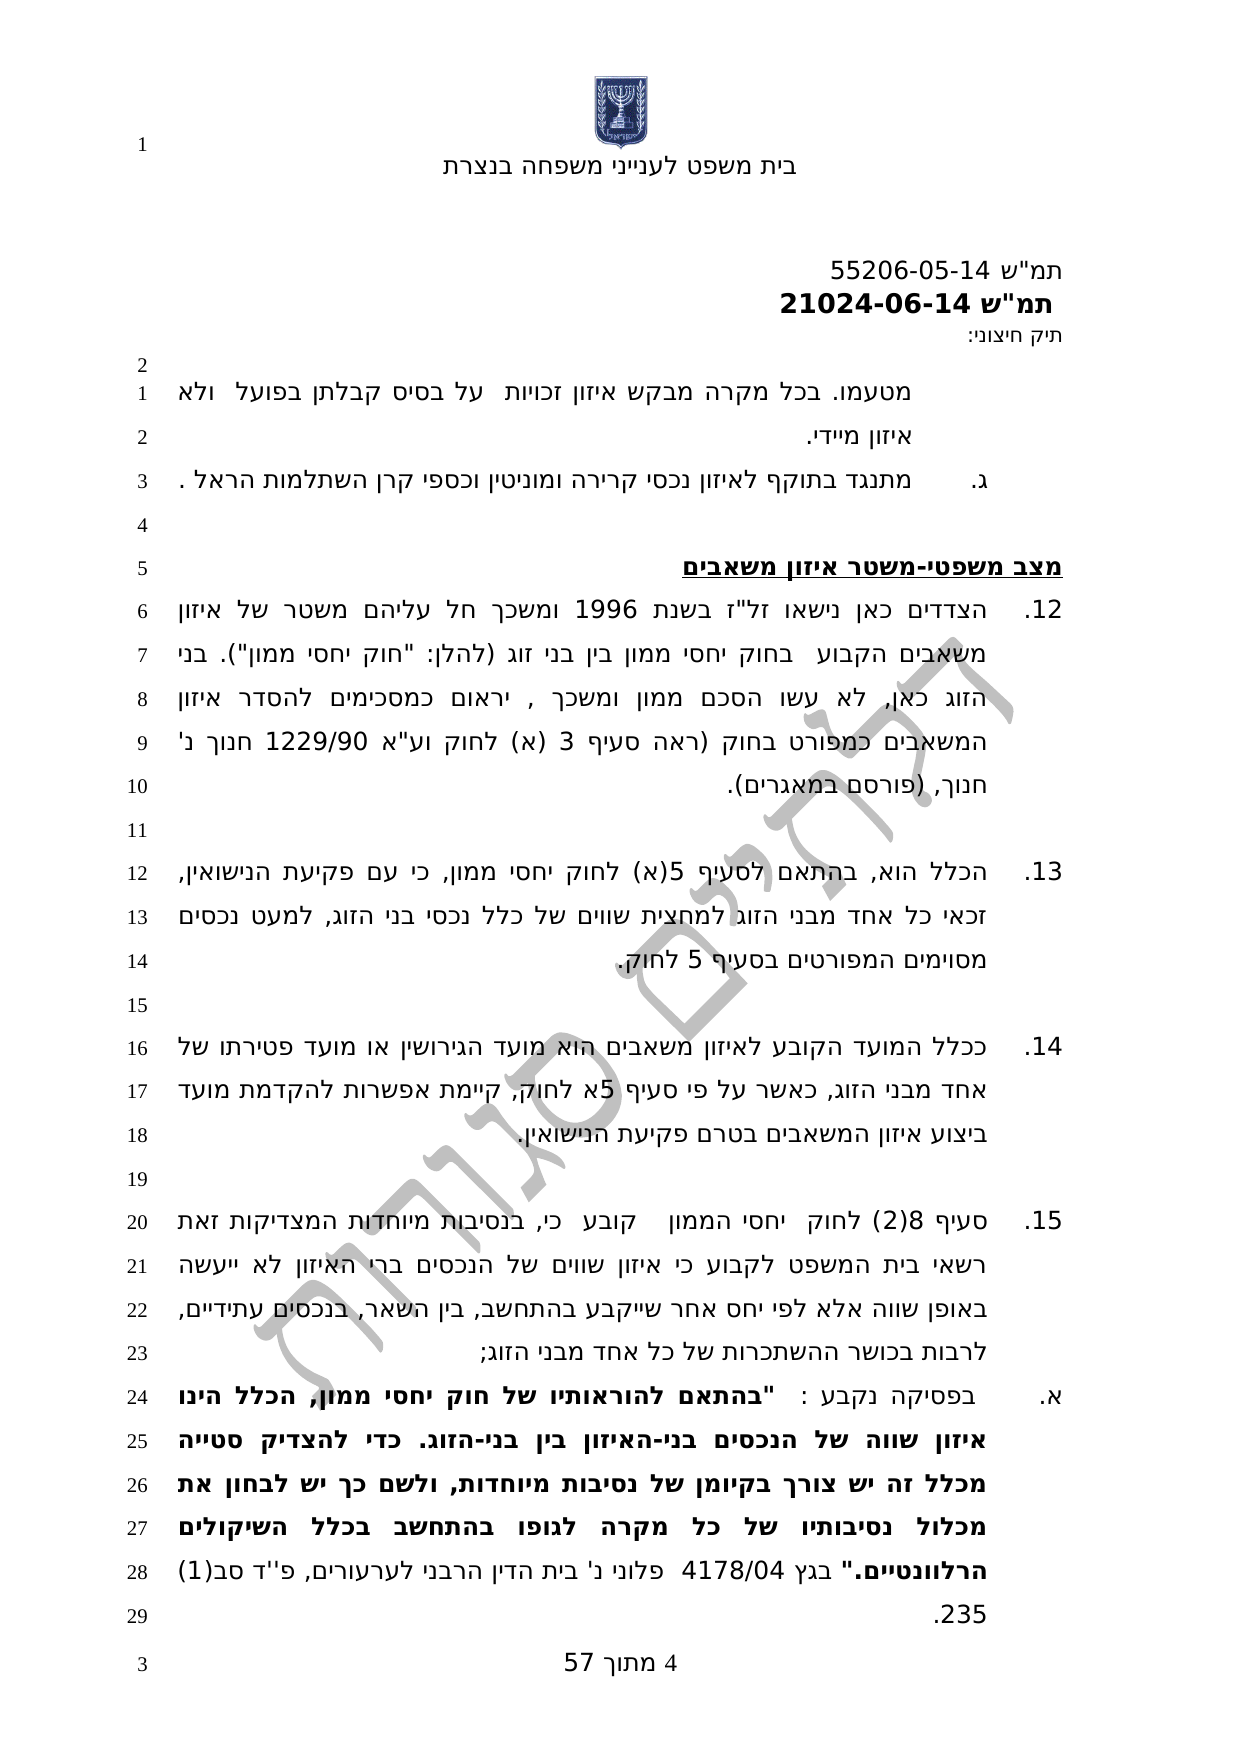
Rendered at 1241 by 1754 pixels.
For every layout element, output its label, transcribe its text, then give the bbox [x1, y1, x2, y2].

text 12. הצדדים כאן נישאו זל"ז בשנת 1996 ומשכך חל עליהם משטר של איזון משאבים הקבוע בחוק יחסי ממון בין בני זוג (להלן: "חוק יחסי ממון"). בני הזוג כאן, לא עשו הסכם ממון ומשכך , יראום כמסכימים להסדר איזון המשאבים כמפורט בחוק (ראה סעיף 3 (א) לחוק וע"א 1229/90 חנוך נ' חנוך, (פורסם במאגרים). [177, 596, 1063, 800]
picture [589, 75, 651, 152]
text ג. מתנגד בתוקף לאיזון נכסי קרירה ומוניטין וכספי קרן השתלמות הראל . [177, 465, 1063, 494]
text מצב משפטי-משטר איזון משאבים [177, 552, 1063, 581]
text א. בפסיקה נקבע : "בהתאם להוראותיו של חוק יחסי ממון, הכלל הינו איזון שווה של הנכסים בני-האיזון בין בני-הזוג. כדי להצדיק סטייה מכלל זה יש צורך בקיומן של נסיבות מיוחדות, ולשם כך יש לבחון את מכלול נסיבותיו של כל מקרה לגופו בהתחשב בכלל השיקולים הרלוונטיים." בגץ 4178/04 פלוני נ' בית הדין הרבני לערעורים, פ''ד סב(1) 235. [177, 1381, 1063, 1629]
text 15. סעיף 8(2) לחוק יחסי הממון קובע כי, בנסיבות מיוחדות המצדיקות זאת רשאי בית המשפט לקבוע כי איזון שווים של הנכסים ברי האיזון לא ייעשה באופן שווה אלא לפי יחס אחר שייקבע בהתחשב, בין השאר, בנכסים עתידיים, לרבות בכושר ההשתכרות של כל אחד מבני הזוג; [177, 1206, 1063, 1367]
text 14. ככלל המועד הקובע לאיזון משאבים הוא מועד הגירושין או מועד פטירתו של אחד מבני הזוג, כאשר על פי סעיף 5א לחוק, קיימת אפשרות להקדמת מועד ביצוע איזון המשאבים בטרם פקיעת הנישואין. [177, 1032, 1063, 1148]
text 13. הכלל הוא, בהתאם לסעיף 5(א) לחוק יחסי ממון, כי עם פקיעת הנישואין, זכאי כל אחד מבני הזוג למחצית שווים של כלל נכסי בני הזוג, למעט נכסים מסוימים המפורטים בסעיף 5 לחוק. [177, 857, 1063, 974]
